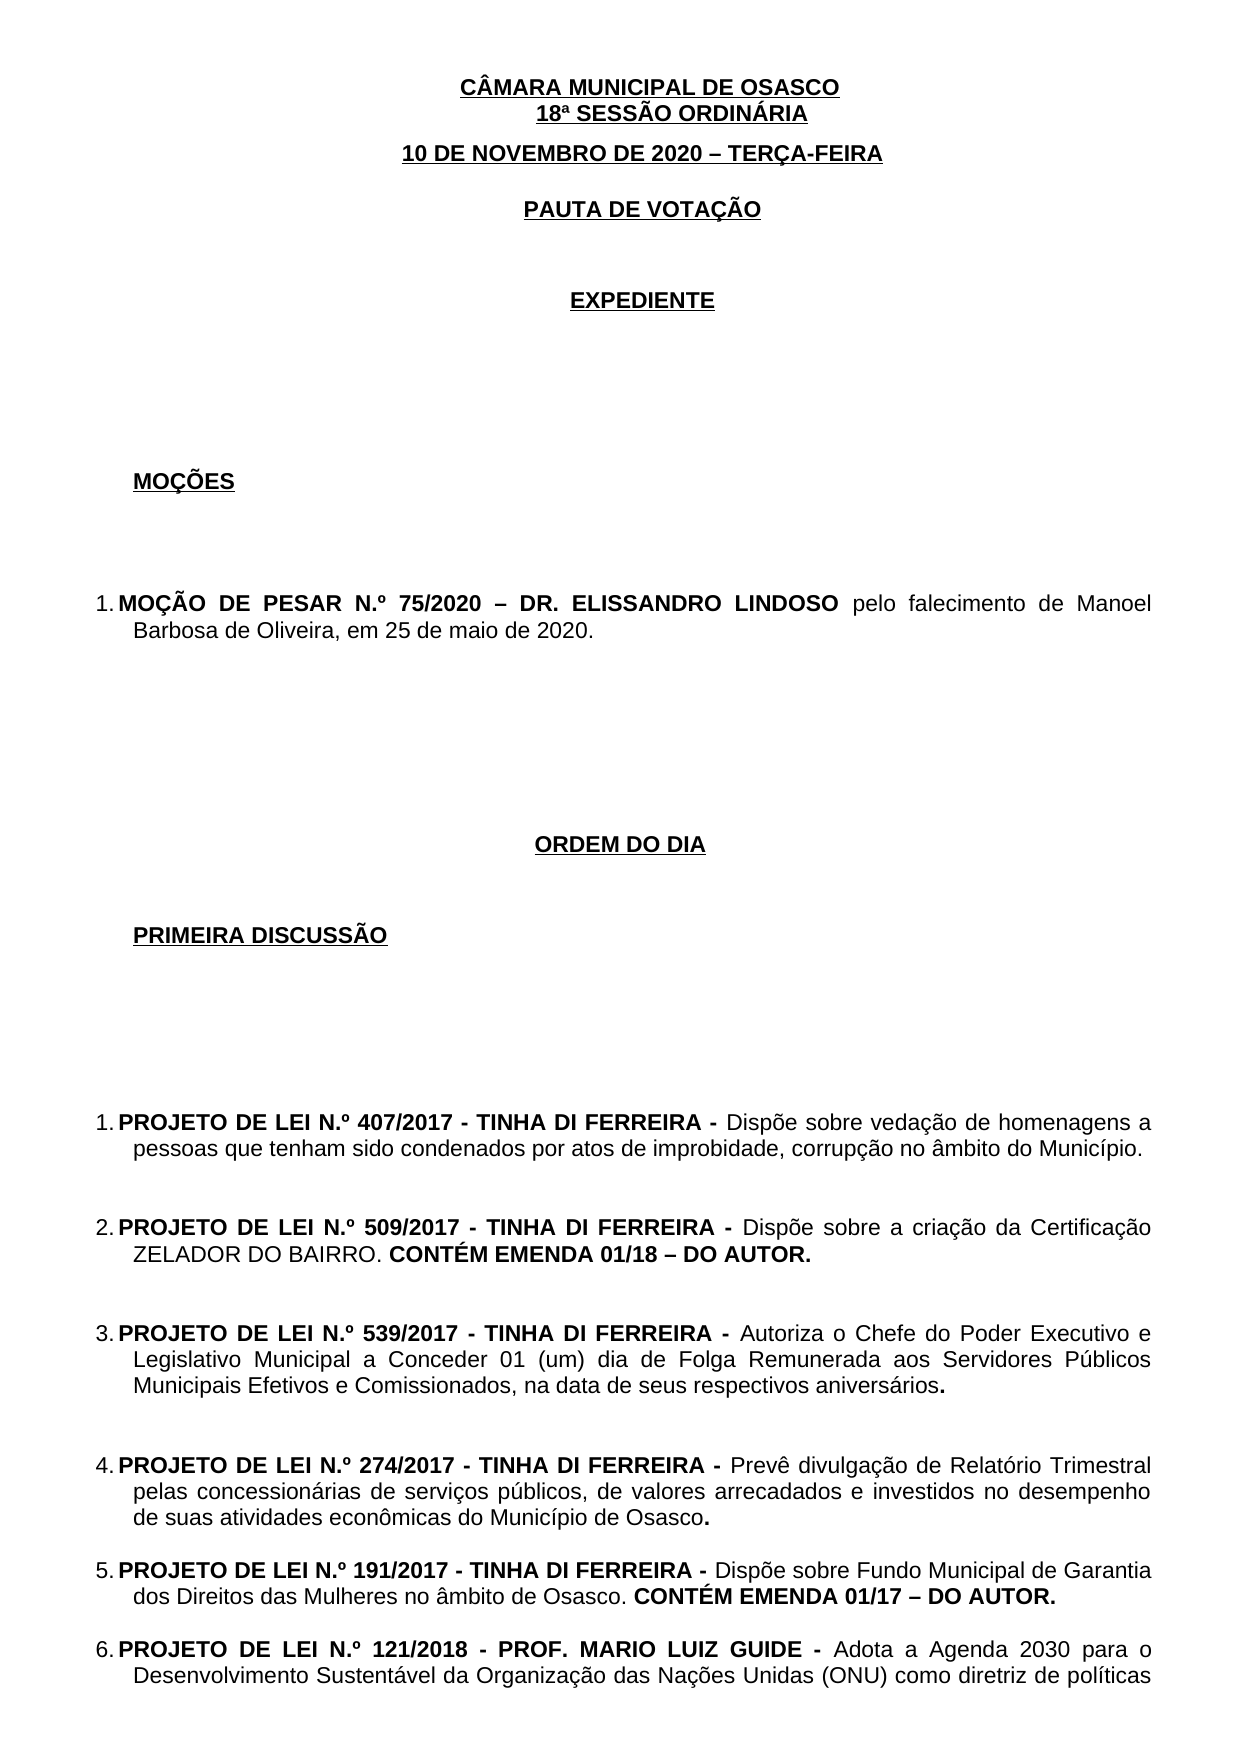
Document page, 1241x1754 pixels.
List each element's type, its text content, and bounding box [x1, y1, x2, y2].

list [95, 1636, 1152, 1689]
list Moção de pesar n.º 75/2020 – DR. ELISSANDRO LINDOSO pelo falecimento de Manoel Barbosa de Oliveira, em 25 de maio de 2020. [95, 590, 1152, 643]
subtitle PAUTA DE VOTAÇÃO [133, 196, 1152, 223]
list PROJETO DE LEI N.º 191/2017 - TINHA DI FERREIRA - Dispõe sobre Fundo Municipal de Garantia dos Direitos das Mulheres no âmbito de Osasco. CONTÉM EMENDA 01/17 – DO AUTOR. [95, 1557, 1152, 1610]
list PROJETO DE LEI N.º 407/2017 - TINHA DI FERREIRA - Dispõe sobre vedação de homenagens a pessoas que tenham sido condenados por atos de improbidade, corrupção no âmbito do Município. [95, 1109, 1152, 1162]
subtitle 10 DE NOVEMBRO DE 2020 – TERÇA-FEIRA [133, 140, 1152, 166]
text ORDEM DO DIA [88, 831, 1152, 858]
text MOÇÕES [133, 468, 1152, 495]
list PROJETO DE LEI N.º 274/2017 - TINHA DI FERREIRA - Prevê divulgação de Relatório Trimestral pelas concessionárias de serviços públicos, de valores arrecadados e investidos no desempenho de suas atividades econômicas do Município de Osasco. [95, 1452, 1152, 1531]
text 18ª SESSÃO ORDINÁRIA [192, 100, 1152, 127]
subtitle EXPEDIENTE [133, 287, 1152, 313]
text CÂMARA MUNICIPAL DE OSASCO [118, 74, 1181, 100]
text PRIMEIRA DISCUSSÃO [88, 922, 1152, 948]
list PROJETO DE LEI N.º 539/2017 - TINHA DI FERREIRA - Autoriza o Chefe do Poder Executivo e Legislativo Municipal a Conceder 01 (um) dia de Folga Remunerada aos Servidores Públicos Municipais Efetivos e Comissionados, na data de seus respectivos aniversários. [95, 1320, 1152, 1399]
list PROJETO DE LEI N.º 509/2017 - TINHA DI FERREIRA - Dispõe sobre a criação da Certificação ZELADOR DO BAIRRO. CONTÉM EMENDA 01/18 – DO AUTOR. [95, 1214, 1152, 1267]
